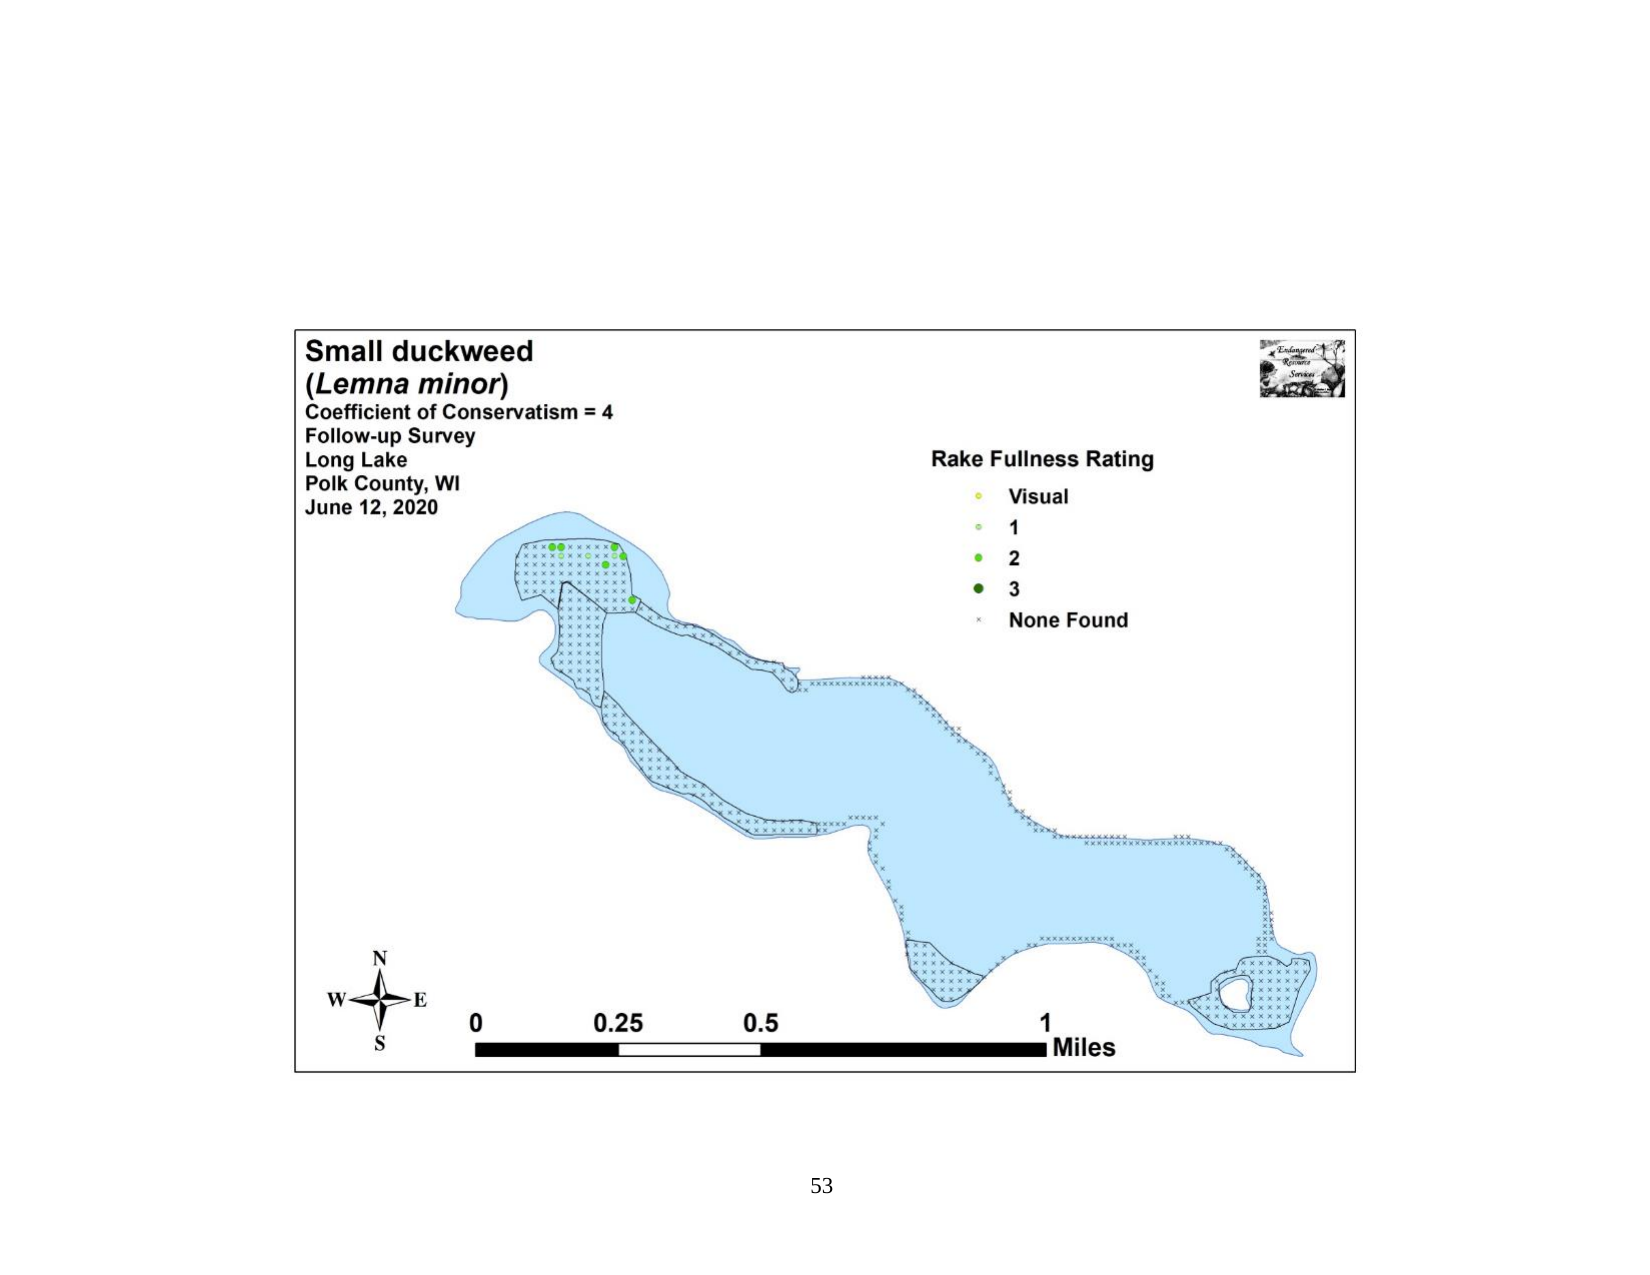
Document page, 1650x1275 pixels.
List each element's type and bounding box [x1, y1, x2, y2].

picture [242, 225, 1408, 1125]
